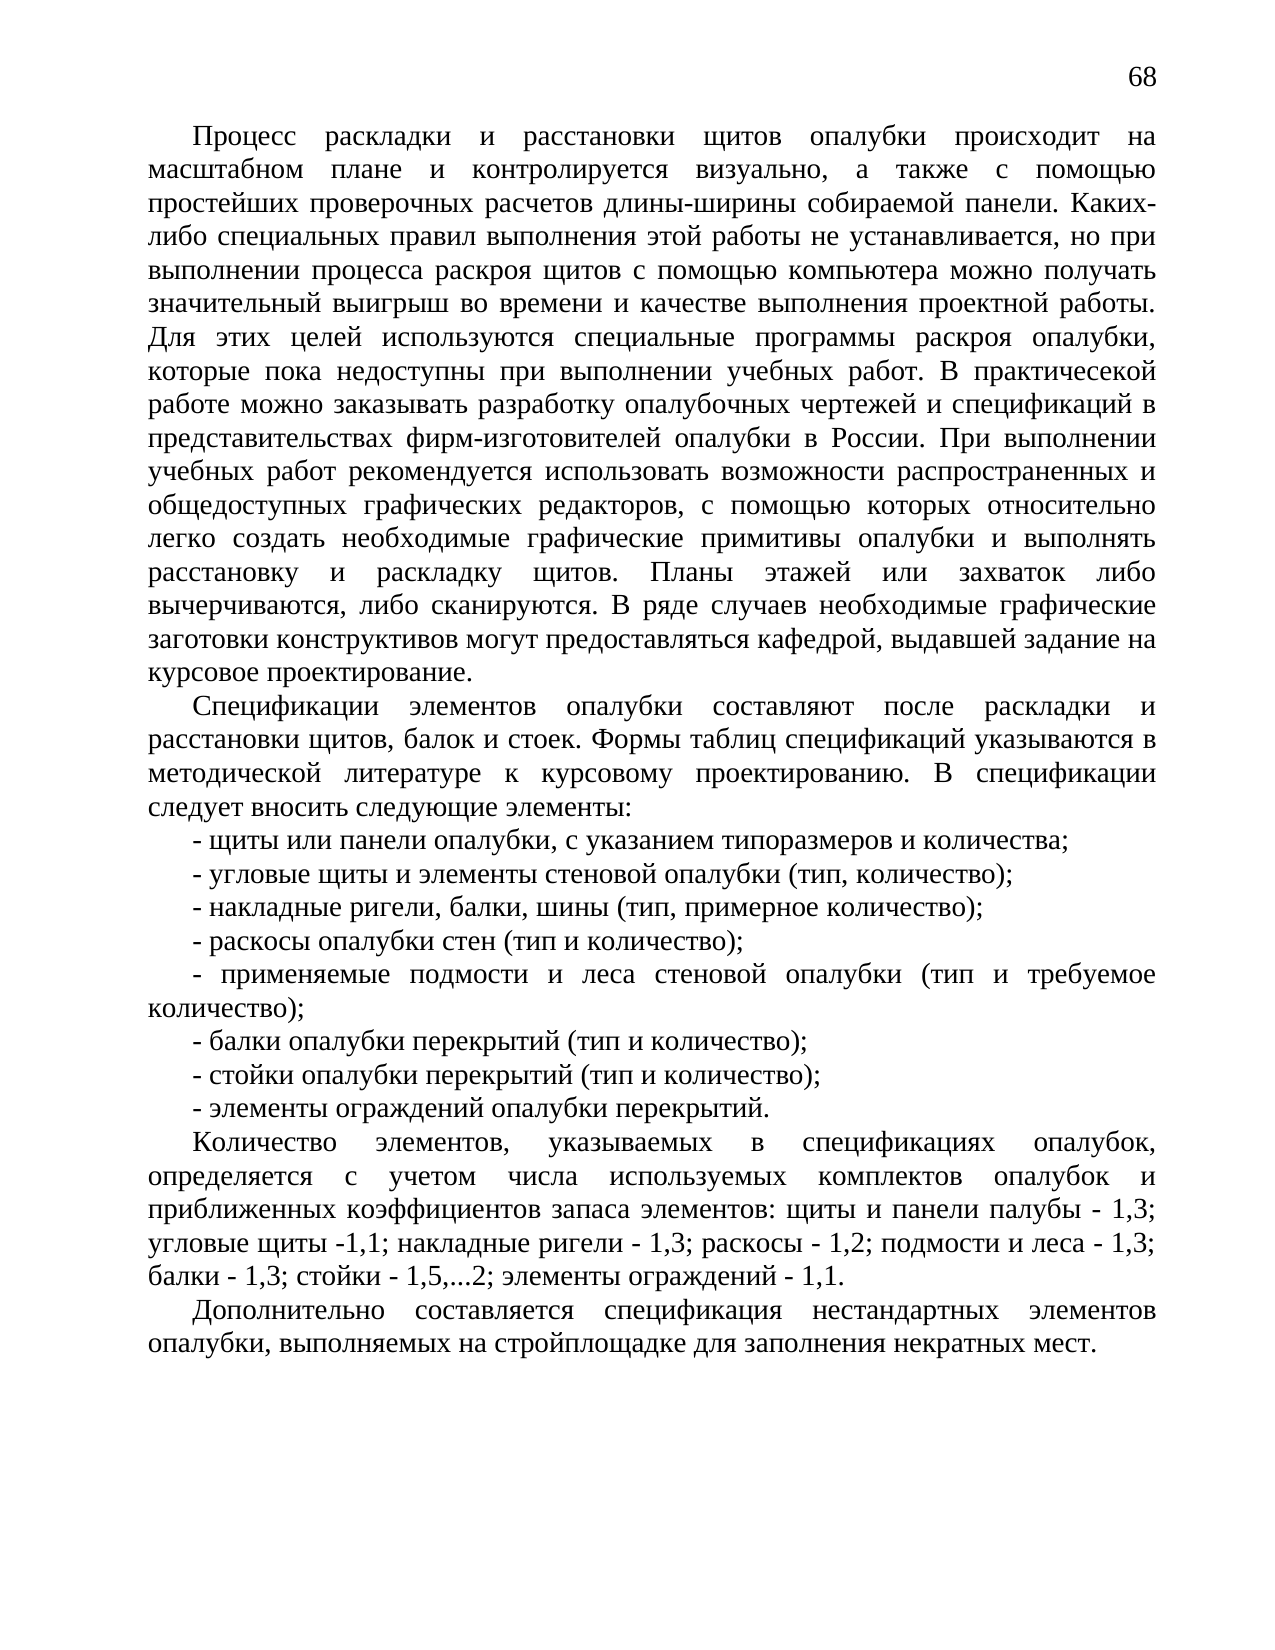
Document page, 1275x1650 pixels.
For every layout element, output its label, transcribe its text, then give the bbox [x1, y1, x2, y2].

text - угловые щиты и элементы стеновой опалубки (тип, количество); [148, 856, 1157, 889]
text Дополнительно составляется спецификация нестандартных элементов опалубки, выполняемых на стройплощадке для заполнения некратных мест. [148, 1292, 1157, 1359]
text - щиты или панели опалубки, с указанием типоразмеров и количества; [148, 822, 1157, 856]
text Процесс раскладки и расстановки щитов опалубки происходит на масштабном плане и контролируется визуально, а также с помощью простейших проверочных расчетов длины-ширины собираемой панели. Каких-либо специальных правил выполнения этой работы не устанавливается, но при выполнении процесса раскроя щитов с помощью компьютера можно получать значительный выигрыш во времени и качестве выполнения проектной работы. Для этих целей используются специальные программы раскроя опалубки, которые пока недоступны при выполнении учебных работ. В практичесекой работе можно заказывать разработку опалубочных чертежей и спецификаций в представительствах фирм-изготовителей опалубки в России. При выполнении учебных работ рекомендуется использовать возможности распространенных и общедоступных графических редакторов, с помощью которых относительно легко создать необходимые графические примитивы опалубки и выполнять расстановку и раскладку щитов. Планы этажей или захваток либо вычерчиваются, либо сканируются. В ряде случаев необходимые графические заготовки конструктивов могут предоставляться кафедрой, выдавшей задание на курсовое проектирование. [148, 118, 1157, 688]
text - применяемые подмости и леса стеновой опалубки (тип и требуемое количество); [148, 957, 1157, 1024]
text - раскосы опалубки стен (тип и количество); [148, 923, 1157, 957]
text - элементы ограждений опалубки перекрытий. [148, 1091, 1157, 1124]
text Спецификации элементов опалубки составляют после раскладки и расстановки щитов, балок и стоек. Формы таблиц спецификаций указываются в методической литературе к курсовому проектированию. В спецификации следует вносить следующие элементы: [148, 688, 1157, 822]
text - стойки опалубки перекрытий (тип и количество); [148, 1057, 1157, 1091]
text - накладные ригели, балки, шины (тип, примерное количество); [148, 889, 1157, 923]
text Количество элементов, указываемых в спецификациях опалубок, определяется с учетом числа используемых комплектов опалубок и приближенных коэффициентов запаса элементов: щиты и панели палубы - 1,3; угловые щиты -1,1; накладные ригели - 1,3; раскосы - 1,2; подмости и леса - 1,3; балки - 1,3; стойки - 1,5,...2; элементы ограждений - 1,1. [148, 1124, 1157, 1292]
text - балки опалубки перекрытий (тип и количество); [148, 1024, 1157, 1057]
